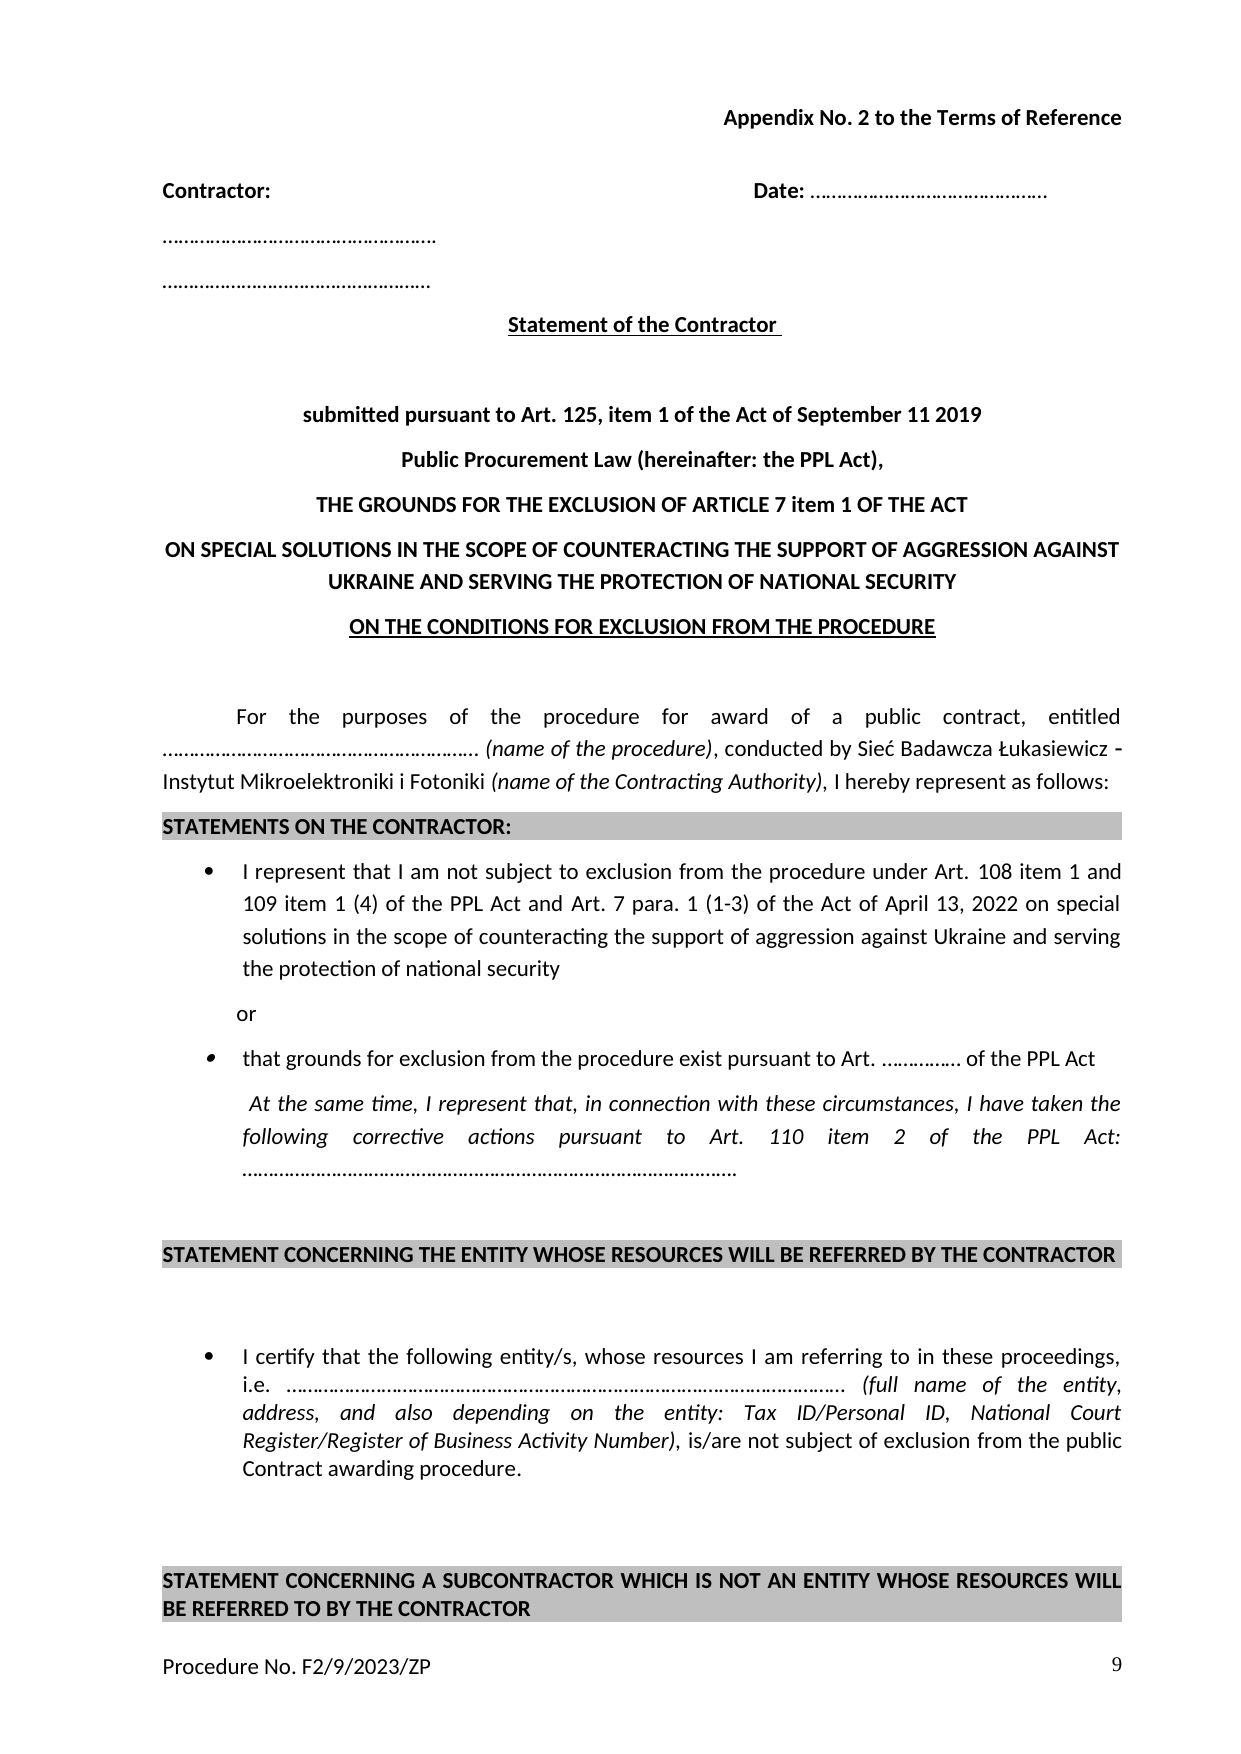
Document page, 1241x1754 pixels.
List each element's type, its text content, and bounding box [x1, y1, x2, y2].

text ……………………………………………. [162, 221, 502, 249]
text Public Procurement Law (hereinafter: the PPL Act), [162, 446, 1122, 473]
list At the same time, I represent that, in connection with these circumstances, I have taken the following corrective actions pursuant to Art. 110 item 2 of the PPL Act: …………………………………………………………………………………. [242, 1089, 1122, 1182]
text ON SPECIAL SOLUTIONS IN THE SCOPE OF COUNTERACTING THE SUPPORT OF AGGRESSION AGAINST UKRAINE AND SERVING THE PROTECTION OF NATIONAL SECURITY [162, 535, 1122, 595]
text Statement of the Contractor [162, 311, 1122, 338]
text ON THE CONDITIONS FOR EXCLUSION FROM THE PROCEDURE [162, 612, 1122, 640]
text submitted pursuant to Art. 125, item 1 of the Act of September 11 2019 [162, 401, 1122, 428]
list that grounds for exclusion from the procedure exist pursuant to Art. …………… of the PPL Act [205, 1044, 1122, 1072]
text or [162, 999, 1122, 1027]
list I certify that the following entity/s, whose resources I am referring to in these proceedings, i.e. …………………………………………………………………….……………………… (full name of the entity, address, and also depending on the entity: Tax ID/Personal ID, National Court Register/Register of Business Activity Number), is/are not subject of exclusion from the public Contract awarding procedure. [205, 1342, 1122, 1482]
list I represent that I am not subject to exclusion from the procedure under Art. 108 item 1 and 109 item 1 (4) of the PPL Act and Art. 7 para. 1 (1-3) of the Act of April 13, 2022 on special solutions in the scope of counteracting the support of aggression against Ukraine and serving the protection of national security [205, 857, 1122, 982]
text …………………………………………… [162, 266, 502, 294]
text STATEMENTS ON THE CONTRACTOR: [162, 812, 1122, 840]
text STATEMENT CONCERNING THE ENTITY WHOSE RESOURCES WILL BE REFERRED BY THE CONTRACTOR [162, 1240, 1122, 1268]
text Appendix No. 2 to the Terms of Reference [162, 103, 1122, 131]
text For the purposes of the procedure for award of a public contract, entitled …………………………………………………… (name of the procedure), conducted by Sieć Badawcza Łukasiewicz Instytut Mikroelektroniki i Fotoniki (name of the Contracting Authority), I hereby represent as follows: [162, 702, 1122, 795]
text Contractor: Date: ……………………………………… [162, 176, 1122, 204]
text STATEMENT CONCERNING A SUBCONTRACTOR WHICH IS NOT AN ENTITY WHOSE RESOURCES WILL BE REFERRED TO BY THE CONTRACTOR [162, 1566, 1122, 1622]
text THE GROUNDS FOR THE EXCLUSION OF ARTICLE 7 item 1 OF THE ACT [162, 491, 1122, 518]
